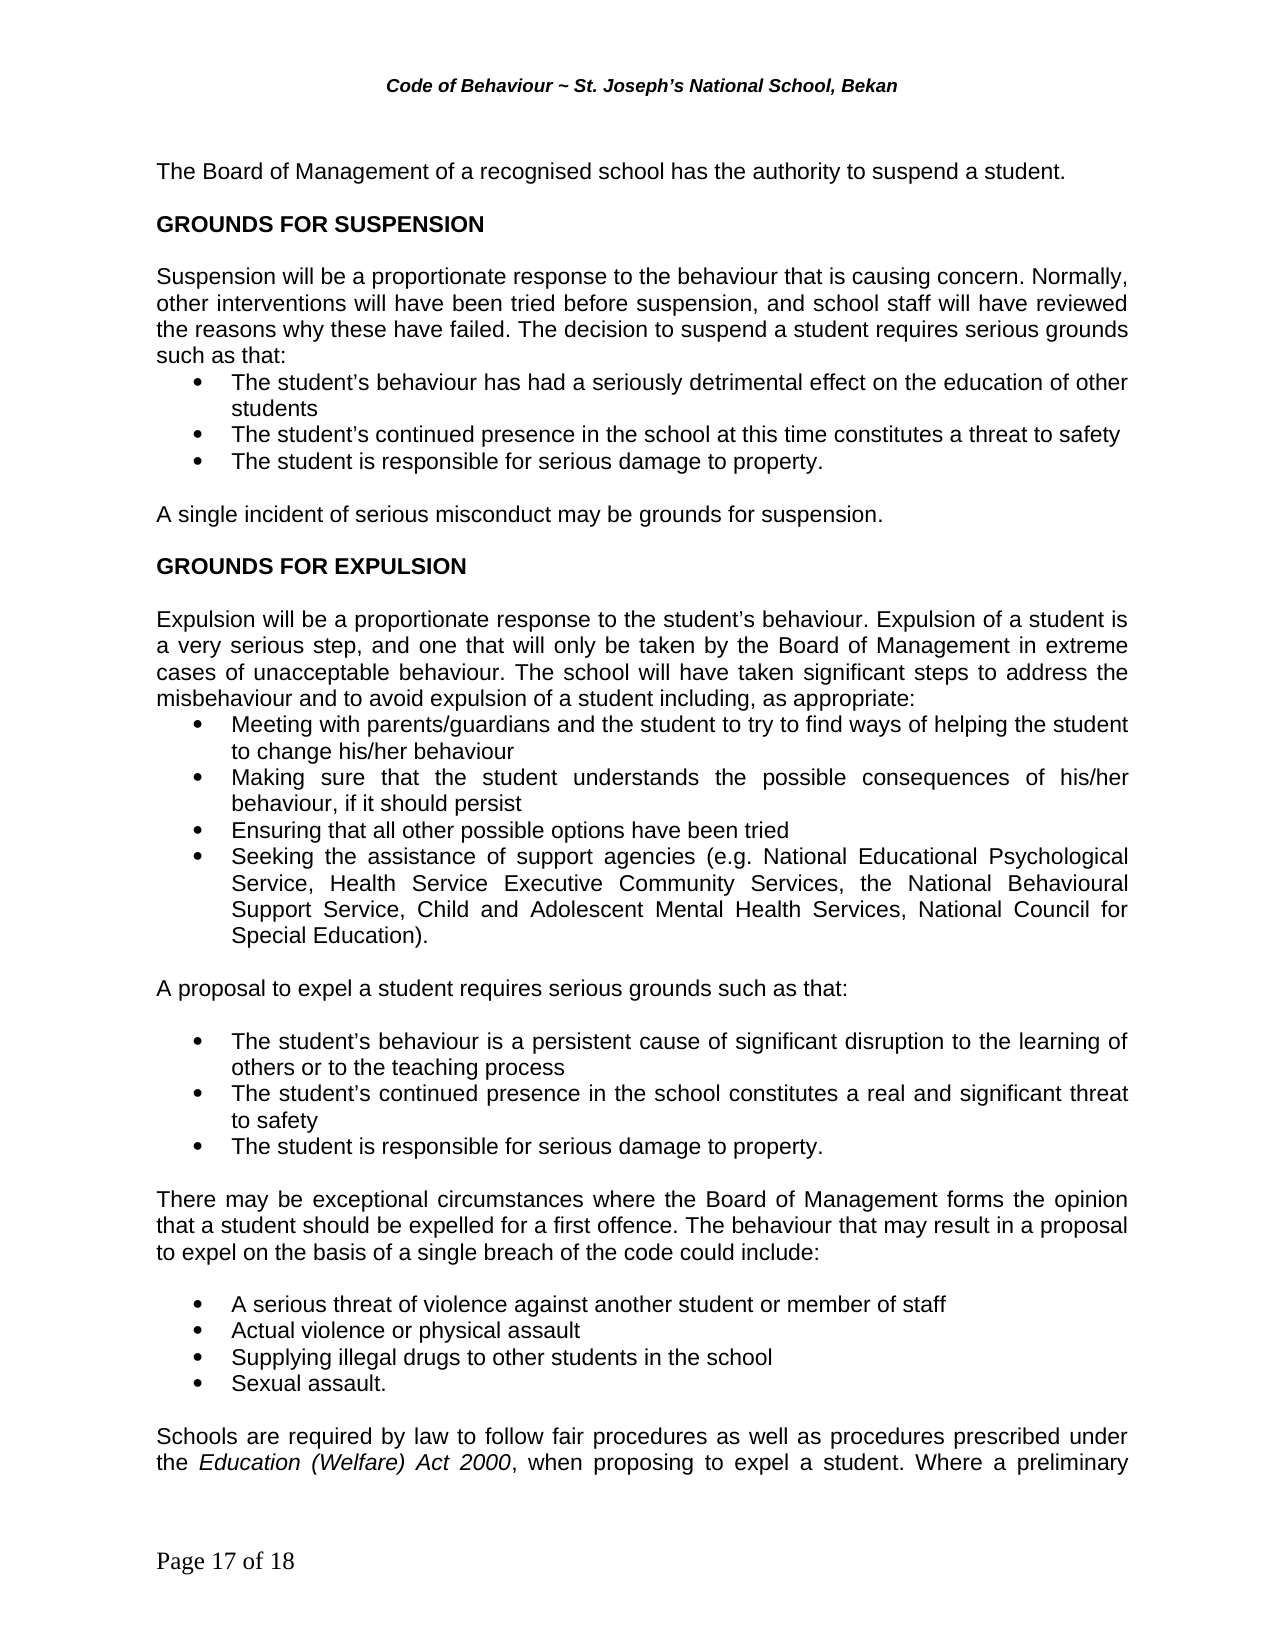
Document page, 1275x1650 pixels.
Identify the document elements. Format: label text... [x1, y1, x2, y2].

list The student’s continued presence in the school constitutes a real and significant threat to safety [194, 1080, 1129, 1133]
text A proposal to expel a student requires serious grounds such as that: [156, 975, 1129, 1001]
subtitle GROUNDS FOR SUSPENSION [156, 211, 1129, 237]
list Ensuring that all other possible options have been tried [194, 817, 1129, 843]
list A serious threat of violence against another student or member of staff [194, 1291, 1129, 1317]
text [156, 1423, 1129, 1476]
subtitle GROUNDS FOR EXPULSION [156, 553, 1129, 579]
list The student’s behaviour is a persistent cause of significant disruption to the learning of others or to the teaching process [194, 1028, 1129, 1080]
text A single incident of serious misconduct may be grounds for suspension. [156, 501, 1129, 527]
list Meeting with parents/guardians and the student to try to find ways of helping the student to change his/her behaviour [194, 711, 1129, 764]
list Sexual assault. [194, 1370, 1129, 1397]
list Seeking the assistance of support agencies (e.g. National Educational Psychological Service, Health Service Executive Community Services, the National Behavioural Support Service, Child and Adolescent Mental Health Services, National Council for Special Education). [194, 843, 1129, 948]
list The student is responsible for serious damage to property. [194, 1133, 1129, 1159]
text There may be exceptional circumstances where the Board of Management forms the opinion that a student should be expelled for a first offence. The behaviour that may result in a proposal to expel on the basis of a single breach of the code could include: [156, 1186, 1129, 1265]
text Suspension will be a proportionate response to the behaviour that is causing concern. Normally, other interventions will have been tried before suspension, and school staff will have reviewed the reasons why these have failed. The decision to suspend a student requires serious grounds such as that: [156, 263, 1129, 369]
list Supplying illegal drugs to other students in the school [194, 1344, 1129, 1370]
text Expulsion will be a proportionate response to the student’s behaviour. Expulsion of a student is a very serious step, and one that will only be taken by the Board of Management in extreme cases of unacceptable behaviour. The school will have taken significant steps to address the misbehaviour and to avoid expulsion of a student including, as appropriate: [156, 606, 1129, 711]
text The Board of Management of a recognised school has the authority to suspend a student. [156, 158, 1129, 184]
list The student is responsible for serious damage to property. [194, 448, 1129, 474]
list The student’s behaviour has had a seriously detrimental effect on the education of other students [194, 369, 1129, 421]
list Making sure that the student understands the possible consequences of his/her behaviour, if it should persist [194, 764, 1129, 817]
list The student’s continued presence in the school at this time constitutes a threat to safety [194, 421, 1129, 448]
list Actual violence or physical assault [194, 1317, 1129, 1344]
